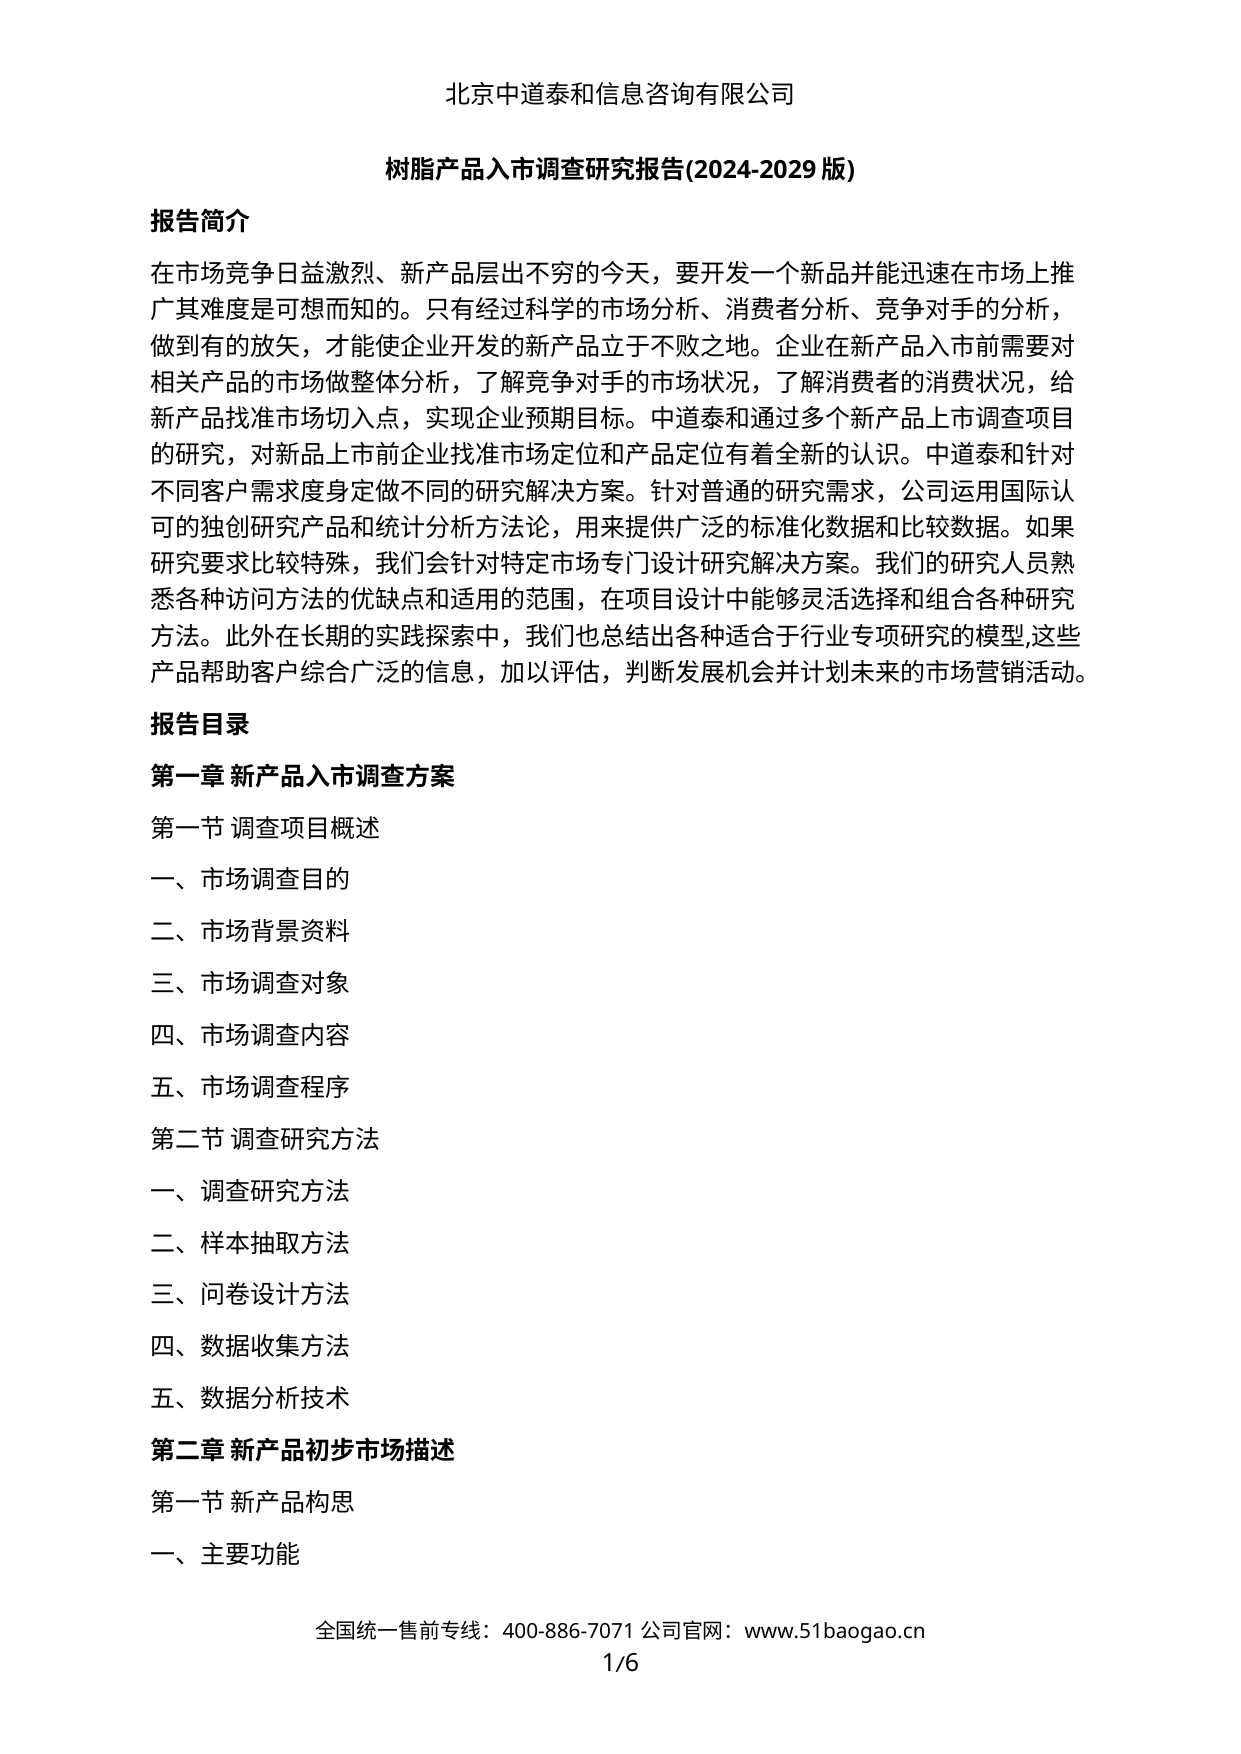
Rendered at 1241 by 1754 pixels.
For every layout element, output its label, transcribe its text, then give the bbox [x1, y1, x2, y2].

text 二、市场背景资料 [150, 912, 1090, 948]
text 一、主要功能 [150, 1534, 1090, 1571]
text 第二节 调查研究方法 [150, 1119, 1090, 1156]
text 第一章 新产品入市调查方案 [150, 756, 1090, 792]
text 三、问卷设计方法 [150, 1275, 1090, 1311]
text 一、调查研究方法 [150, 1171, 1090, 1207]
text 五、数据分析技术 [150, 1379, 1090, 1415]
text 四、市场调查内容 [150, 1016, 1090, 1052]
text 五、市场调查程序 [150, 1067, 1090, 1104]
text 第二章 新产品初步市场描述 [150, 1431, 1090, 1467]
text 在市场竞争日益激烈、新产品层出不穷的今天，要开发一个新品并能迅速在市场上推广其难度是可想而知的。只有经过科学的市场分析、消费者分析、竞争对手的分析，做到有的放矢，才能使企业开发的新产品立于不败之地。企业在新产品入市前需要对相关产品的市场做整体分析，了解竞争对手的市场状况，了解消费者的消费状况，给新产品找准市场切入点，实现企业预期目标。中道泰和通过多个新产品上市调查项目的研究，对新品上市前企业找准市场定位和产品定位有着全新的认识。中道泰和针对不同客户需求度身定做不同的研究解决方案。针对普通的研究需求，公司运用国际认可的独创研究产品和统计分析方法论，用来提供广泛的标准化数据和比较数据。如果研究要求比较特殊，我们会针对特定市场专门设计研究解决方案。我们的研究人员熟悉各种访问方法的优缺点和适用的范围，在项目设计中能够灵活选择和组合各种研究方法。此外在长期的实践探索中，我们也总结出各种适合于行业专项研究的模型,这些产品帮助客户综合广泛的信息，加以评估，判断发展机会并计划未来的市场营销活动。 [150, 254, 1090, 689]
text 树脂产品入市调查研究报告(2024-2029版) [150, 150, 1090, 186]
text 一、市场调查目的 [150, 860, 1090, 896]
text 第一节 新产品构思 [150, 1482, 1090, 1519]
text 报告目录 [150, 704, 1090, 741]
text 四、数据收集方法 [150, 1327, 1090, 1363]
text 二、样本抽取方法 [150, 1223, 1090, 1259]
text 三、市场调查对象 [150, 964, 1090, 1000]
text 报告简介 [150, 202, 1090, 238]
text 第一节 调查项目概述 [150, 808, 1090, 844]
